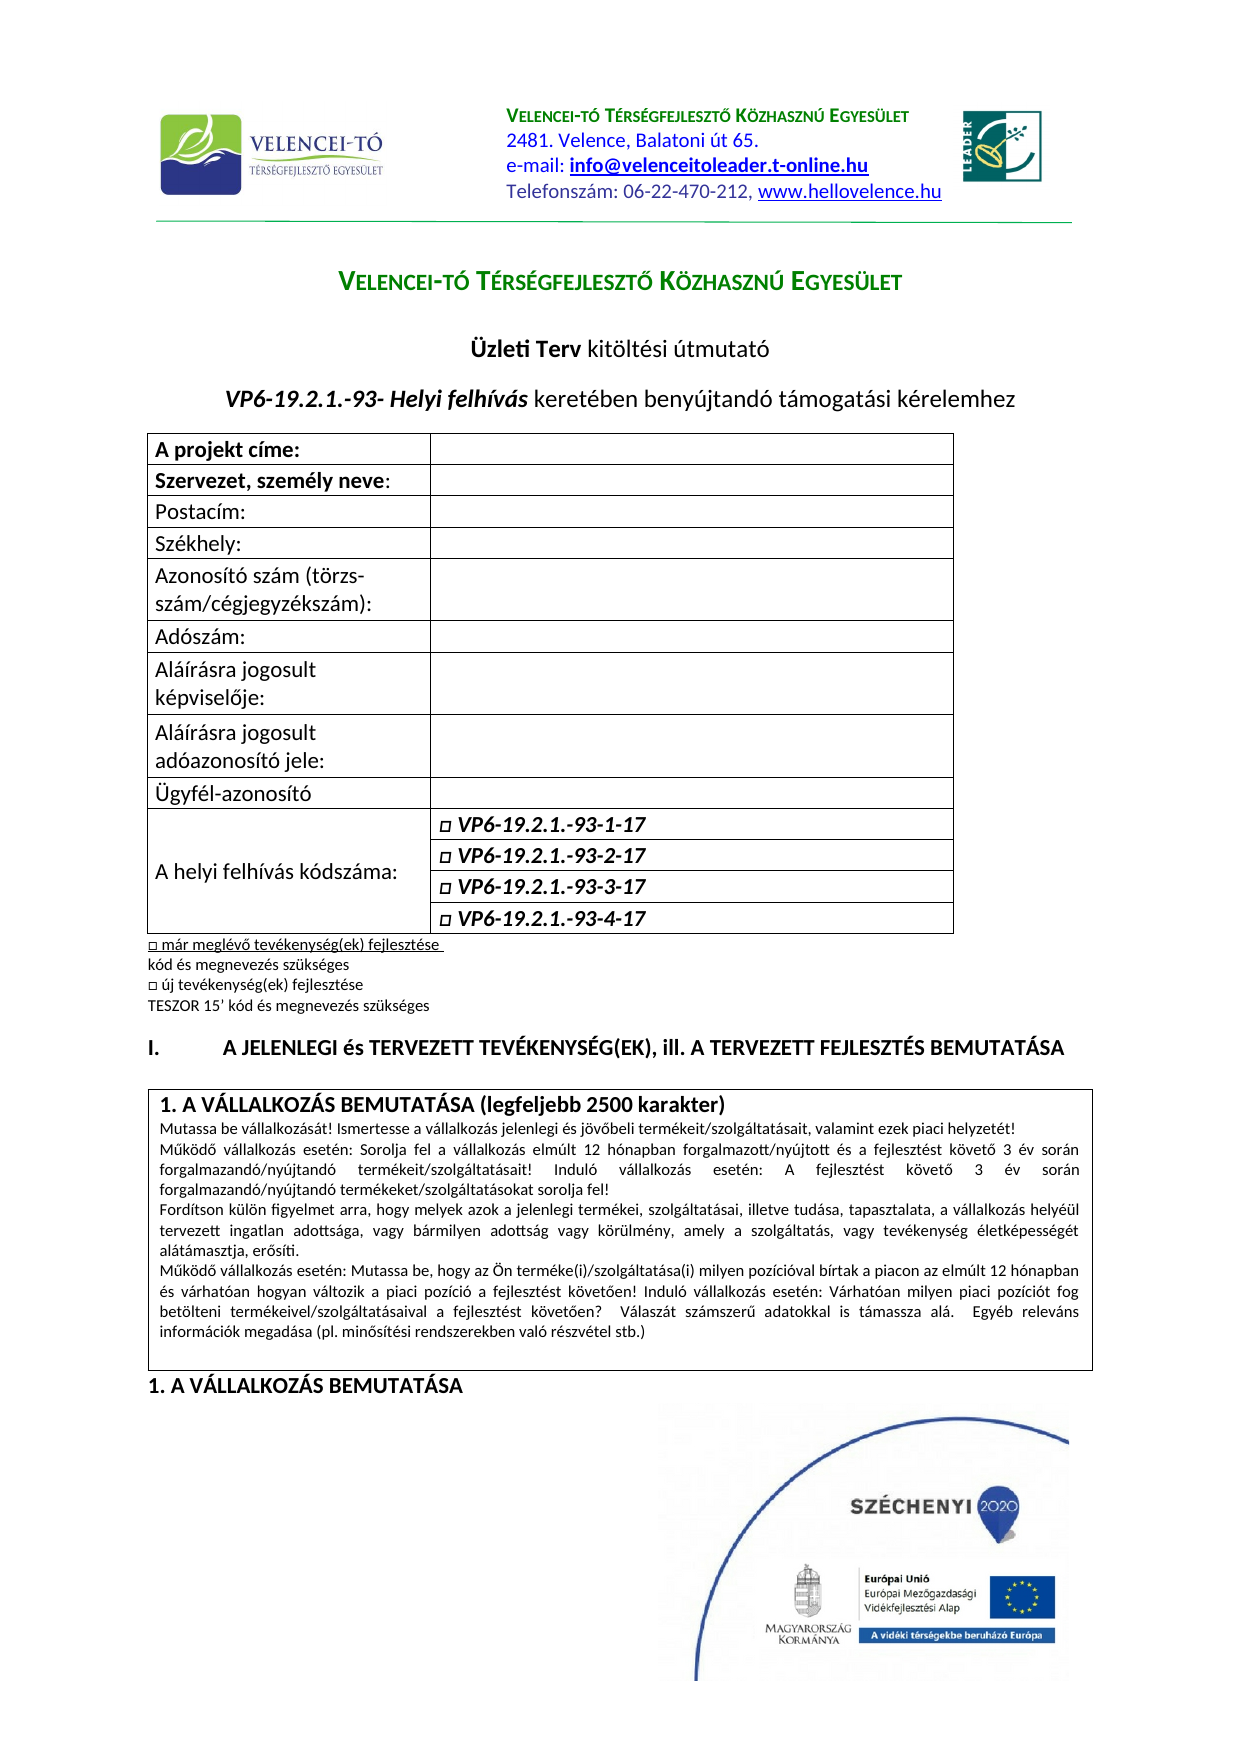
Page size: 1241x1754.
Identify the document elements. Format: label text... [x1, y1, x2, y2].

list A JELENLEGI és TERVEZETT TEVÉKENYSÉG(EK), ill. A TERVEZETT FEJLESZTÉS BEMUTATÁSA [148, 1033, 1093, 1061]
table_cell Aláírásra jogosult képviselője: [148, 653, 430, 714]
table_cell [431, 465, 953, 495]
table_cell Postacím: [148, 496, 430, 527]
table_cell [431, 559, 953, 620]
text Üzleti Terv kitöltési útmutató [148, 334, 1093, 364]
table_header 1. A VÁLLALKOZÁS BEMUTATÁSA (legfeljebb 2500 karakter) Mutassa be vállalkozását! Ismertesse a vállalkozás jelenlegi és jövőbeli termékeit/szolgáltatásait, valamint ezek piaci helyzetét! Működő vállalkozás esetén: Sorolja fel a vállalkozás elmúlt 12 hónapban forgalmazott/nyújtott és a fejlesztést követő 3 év során forgalmazandó/nyújtandó termékeit/szolgáltatásait! Induló vállalkozás esetén: A fejlesztést követő 3 év során forgalmazandó/nyújtandó termékeket/szolgáltatásokat sorolja fel! Fordítson külön figyelmet arra, hogy melyek azok a jelenlegi termékei, szolgáltatásai, illetve tudása, tapasztalata, a vállalkozás helyéül tervezett ingatlan adottsága, vagy bármilyen adottság vagy körülmény, amely a szolgáltatás, vagy tevékenység életképességét alátámasztja, erősíti. Működő vállalkozás esetén: Mutassa be, hogy az Ön terméke(i)/szolgáltatása(i) milyen pozícióval bírtak a piacon az elmúlt 12 hónapban és várhatóan hogyan változik a piaci pozíció a fejlesztést követően! Induló vállalkozás esetén: Várhatóan milyen piaci pozíciót fog betölteni termékeivel/szolgáltatásaival a fejlesztést követően? Válaszát számszerű adatokkal is támassza alá. Egyéb releváns információk megadása (pl. minősítési rendszerekben való részvétel stb.) [149, 1090, 1092, 1370]
text Velencei-tó Térségfejlesztő Közhasznú Egyesület [148, 262, 1093, 298]
picture [158, 101, 387, 206]
table_cell [431, 496, 953, 527]
table_cell Azonosító szám (törzs-szám/cégjegyzékszám): [148, 559, 430, 620]
picture [658, 1403, 1070, 1681]
table_cell Adószám: [148, 621, 430, 652]
text □ már meglévő tevékenység(ek) fejlesztése [148, 934, 1093, 954]
text VP6-19.2.1.-93- Helyi felhívás keretében benyújtandó támogatási kérelemhez [148, 383, 1093, 414]
table_cell [431, 621, 953, 652]
table_cell [431, 528, 953, 558]
table_cell [431, 715, 953, 777]
table_header A projekt címe: [148, 434, 430, 464]
table_cell □ VP6-19.2.1.-93-3-17 [431, 871, 953, 902]
table_cell □ VP6-19.2.1.-93-4-17 [431, 903, 953, 933]
text □ új tevékenység(ek) fejlesztése [148, 974, 1093, 995]
table_cell □ VP6-19.2.1.-93-1-17 [431, 809, 953, 839]
table_header [431, 434, 953, 464]
text kód és megnevezés szükséges [148, 954, 1093, 974]
table_cell A helyi felhívás kódszáma: [148, 809, 430, 933]
table_cell [431, 778, 953, 808]
text 1. A VÁLLALKOZÁS BEMUTATÁSA [148, 1371, 1093, 1399]
table_cell Ügyfél-azonosító [148, 778, 430, 808]
picture [953, 102, 1050, 190]
table_cell □ VP6-19.2.1.-93-2-17 [431, 840, 953, 870]
table_cell [431, 653, 953, 714]
table_cell Aláírásra jogosult adóazonosító jele: [148, 715, 430, 777]
table_cell Székhely: [148, 528, 430, 558]
text TESZOR 15’ kód és megnevezés szükséges [148, 995, 1093, 1015]
table_cell Szervezet, személy neve: [148, 465, 430, 495]
